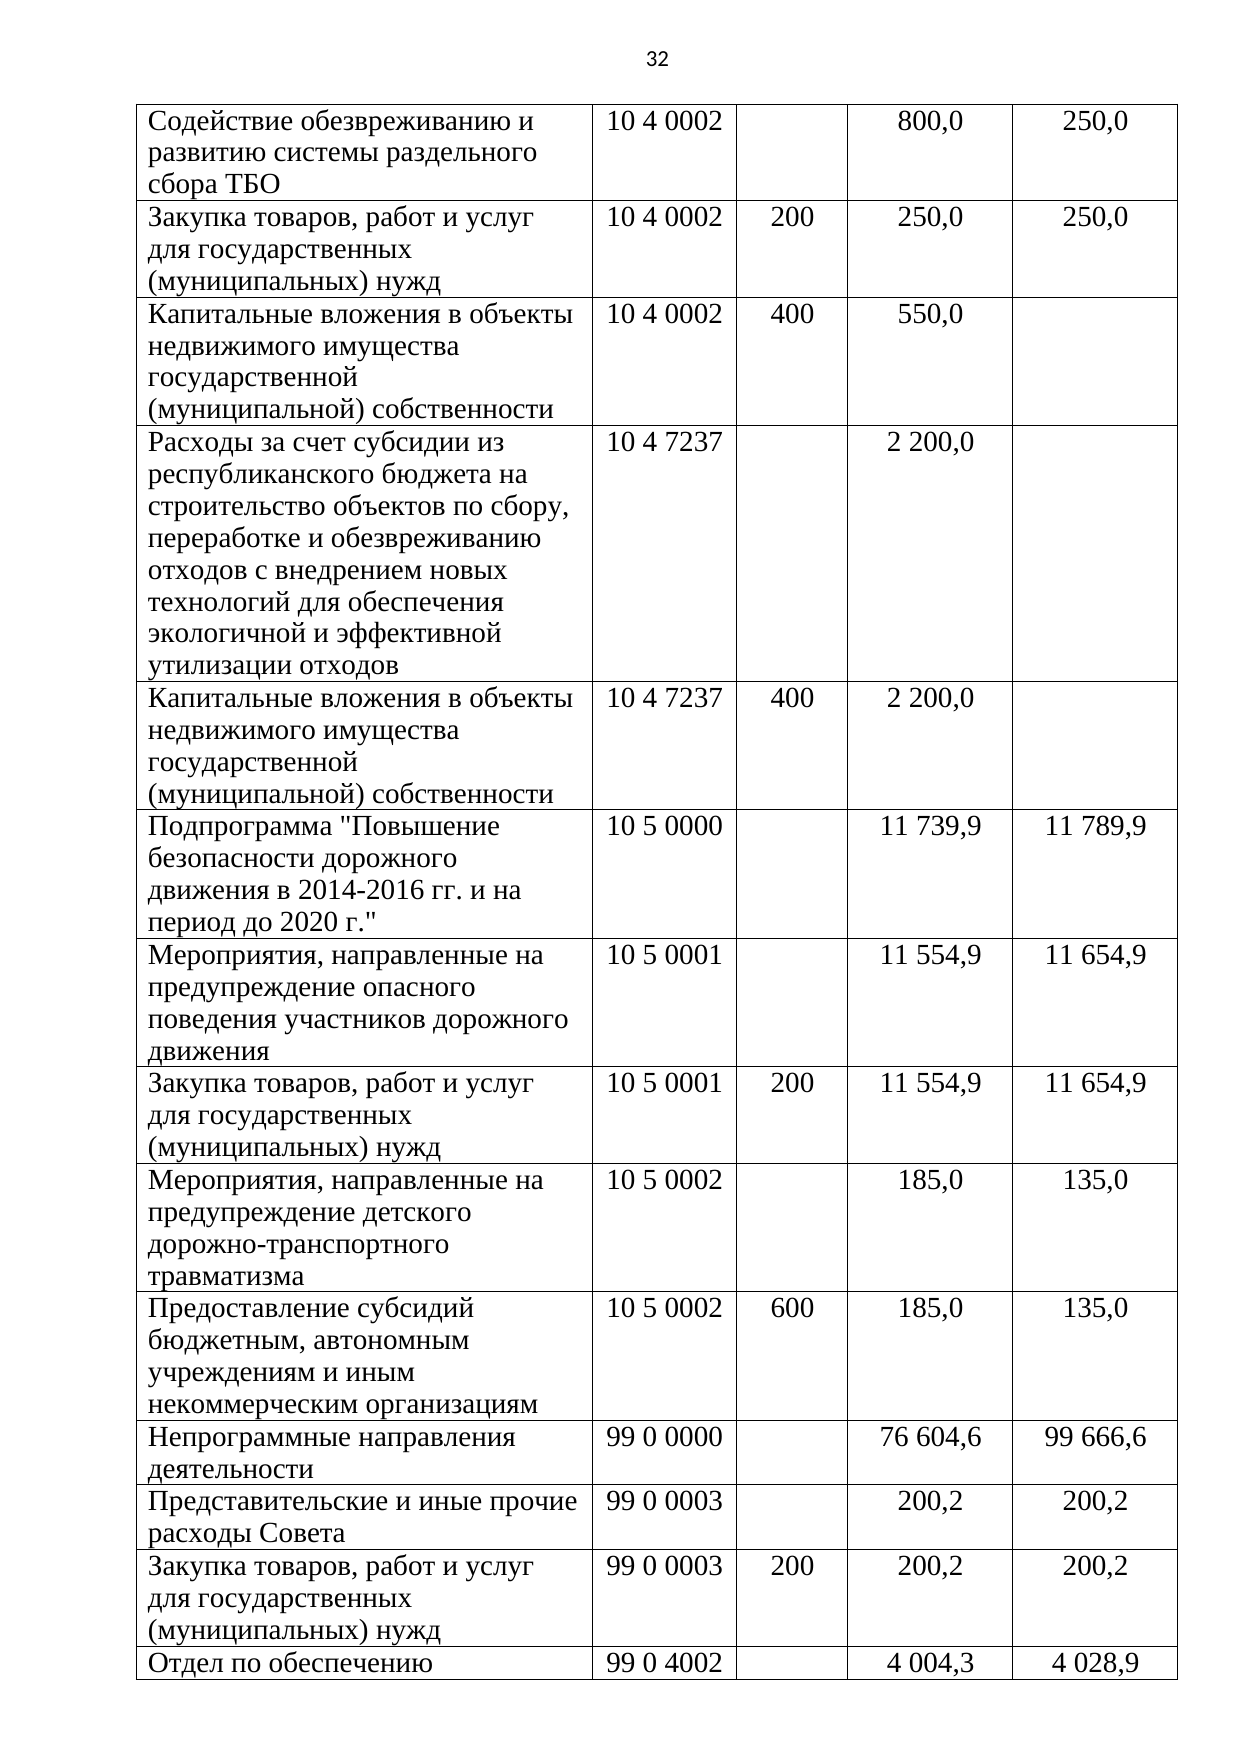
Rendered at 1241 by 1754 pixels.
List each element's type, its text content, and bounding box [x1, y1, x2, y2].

table_cell [737, 939, 847, 1066]
table_cell [1013, 426, 1177, 681]
table_cell Капитальные вложения в объекты недвижимого имущества государственной (муниципальной) собственности [137, 298, 592, 425]
table_cell 2 200,0 [848, 682, 1012, 809]
table_cell Капитальные вложения в объекты недвижимого имущества государственной (муниципальной) собственности [137, 682, 592, 809]
table_cell 200 [737, 1550, 847, 1646]
table_cell 200 [737, 201, 847, 297]
table_cell 99 0 0000 [593, 1421, 736, 1484]
table_cell Подпрограмма "Повышение безопасности дорожного движения в 2014-2016 гг. и на период до 2020 г." [137, 810, 592, 938]
table_cell 10 4 7237 [593, 426, 736, 681]
table_cell 250,0 [848, 201, 1012, 297]
table_cell 99 0 0003 [593, 1550, 736, 1646]
table_cell 800,0 [848, 105, 1012, 200]
table_cell 10 5 0002 [593, 1164, 736, 1291]
table_cell 11 654,9 [1013, 939, 1177, 1066]
table_cell [1013, 298, 1177, 425]
table_cell 2 200,0 [848, 426, 1012, 681]
table_cell Непрограммные направления деятельности [137, 1421, 592, 1484]
table_cell [737, 1485, 847, 1549]
table_cell 185,0 [848, 1164, 1012, 1291]
table_cell [737, 426, 847, 681]
table_cell 11 739,9 [848, 810, 1012, 938]
table_cell 250,0 [1013, 105, 1177, 200]
table_cell [737, 1647, 847, 1678]
table_cell [737, 1421, 847, 1484]
table_cell 11 554,9 [848, 1067, 1012, 1163]
table_cell 200,2 [848, 1550, 1012, 1646]
table_cell 10 4 7237 [593, 682, 736, 809]
table_cell 185,0 [848, 1292, 1012, 1420]
table_cell Мероприятия, направленные на предупреждение опасного поведения участников дорожного движения [137, 939, 592, 1066]
table_cell Расходы за счет субсидии из республиканского бюджета на строительство объектов по сбору, переработке и обезвреживанию отходов с внедрением новых технологий для обеспечения экологичной и эффективной утилизации отходов [137, 426, 592, 681]
table_cell 99 0 4002 [593, 1647, 736, 1678]
table_cell Предоставление субсидий бюджетным, автономным учреждениям и иным некоммерческим организациям [137, 1292, 592, 1420]
table_cell 11 554,9 [848, 939, 1012, 1066]
table_cell 10 4 0002 [593, 201, 736, 297]
table_cell Содействие обезвреживанию и развитию системы раздельного сбора ТБО [137, 105, 592, 200]
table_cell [137, 201, 592, 297]
table_cell 11 789,9 [1013, 810, 1177, 938]
table_cell 550,0 [848, 298, 1012, 425]
table_cell [737, 810, 847, 938]
table_cell [737, 105, 847, 200]
table_cell 400 [737, 298, 847, 425]
table_cell 200 [737, 1067, 847, 1163]
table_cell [137, 1647, 592, 1678]
table_cell 10 4 0002 [593, 298, 736, 425]
table_cell 4 028,9 [1013, 1647, 1177, 1678]
table_cell 200,2 [848, 1485, 1012, 1549]
table_cell 76 604,6 [848, 1421, 1012, 1484]
table_cell 4 004,3 [848, 1647, 1012, 1678]
table_cell 135,0 [1013, 1164, 1177, 1291]
table_cell 250,0 [1013, 201, 1177, 297]
table_cell [1013, 682, 1177, 809]
table_cell Мероприятия, направленные на предупреждение детского дорожно-транспортного травматизма [137, 1164, 592, 1291]
table_cell 99 666,6 [1013, 1421, 1177, 1484]
table_cell 400 [737, 682, 847, 809]
table_cell 10 5 0002 [593, 1292, 736, 1420]
table_cell 10 5 0001 [593, 939, 736, 1066]
table_cell 600 [737, 1292, 847, 1420]
table_cell 135,0 [1013, 1292, 1177, 1420]
table_cell 99 0 0003 [593, 1485, 736, 1549]
table_cell 10 5 0000 [593, 810, 736, 938]
table_cell 10 4 0002 [593, 105, 736, 200]
table_cell 200,2 [1013, 1550, 1177, 1646]
table_cell Закупка товаров, работ и услуг для государственных (муниципальных) нужд [137, 1067, 592, 1163]
table_cell 10 5 0001 [593, 1067, 736, 1163]
table_cell 200,2 [1013, 1485, 1177, 1549]
table_cell Закупка товаров, работ и услуг для государственных (муниципальных) нужд [137, 1550, 592, 1646]
table_cell Представительские и иные прочие расходы Совета [137, 1485, 592, 1549]
table_cell 11 654,9 [1013, 1067, 1177, 1163]
table_cell [737, 1164, 847, 1291]
